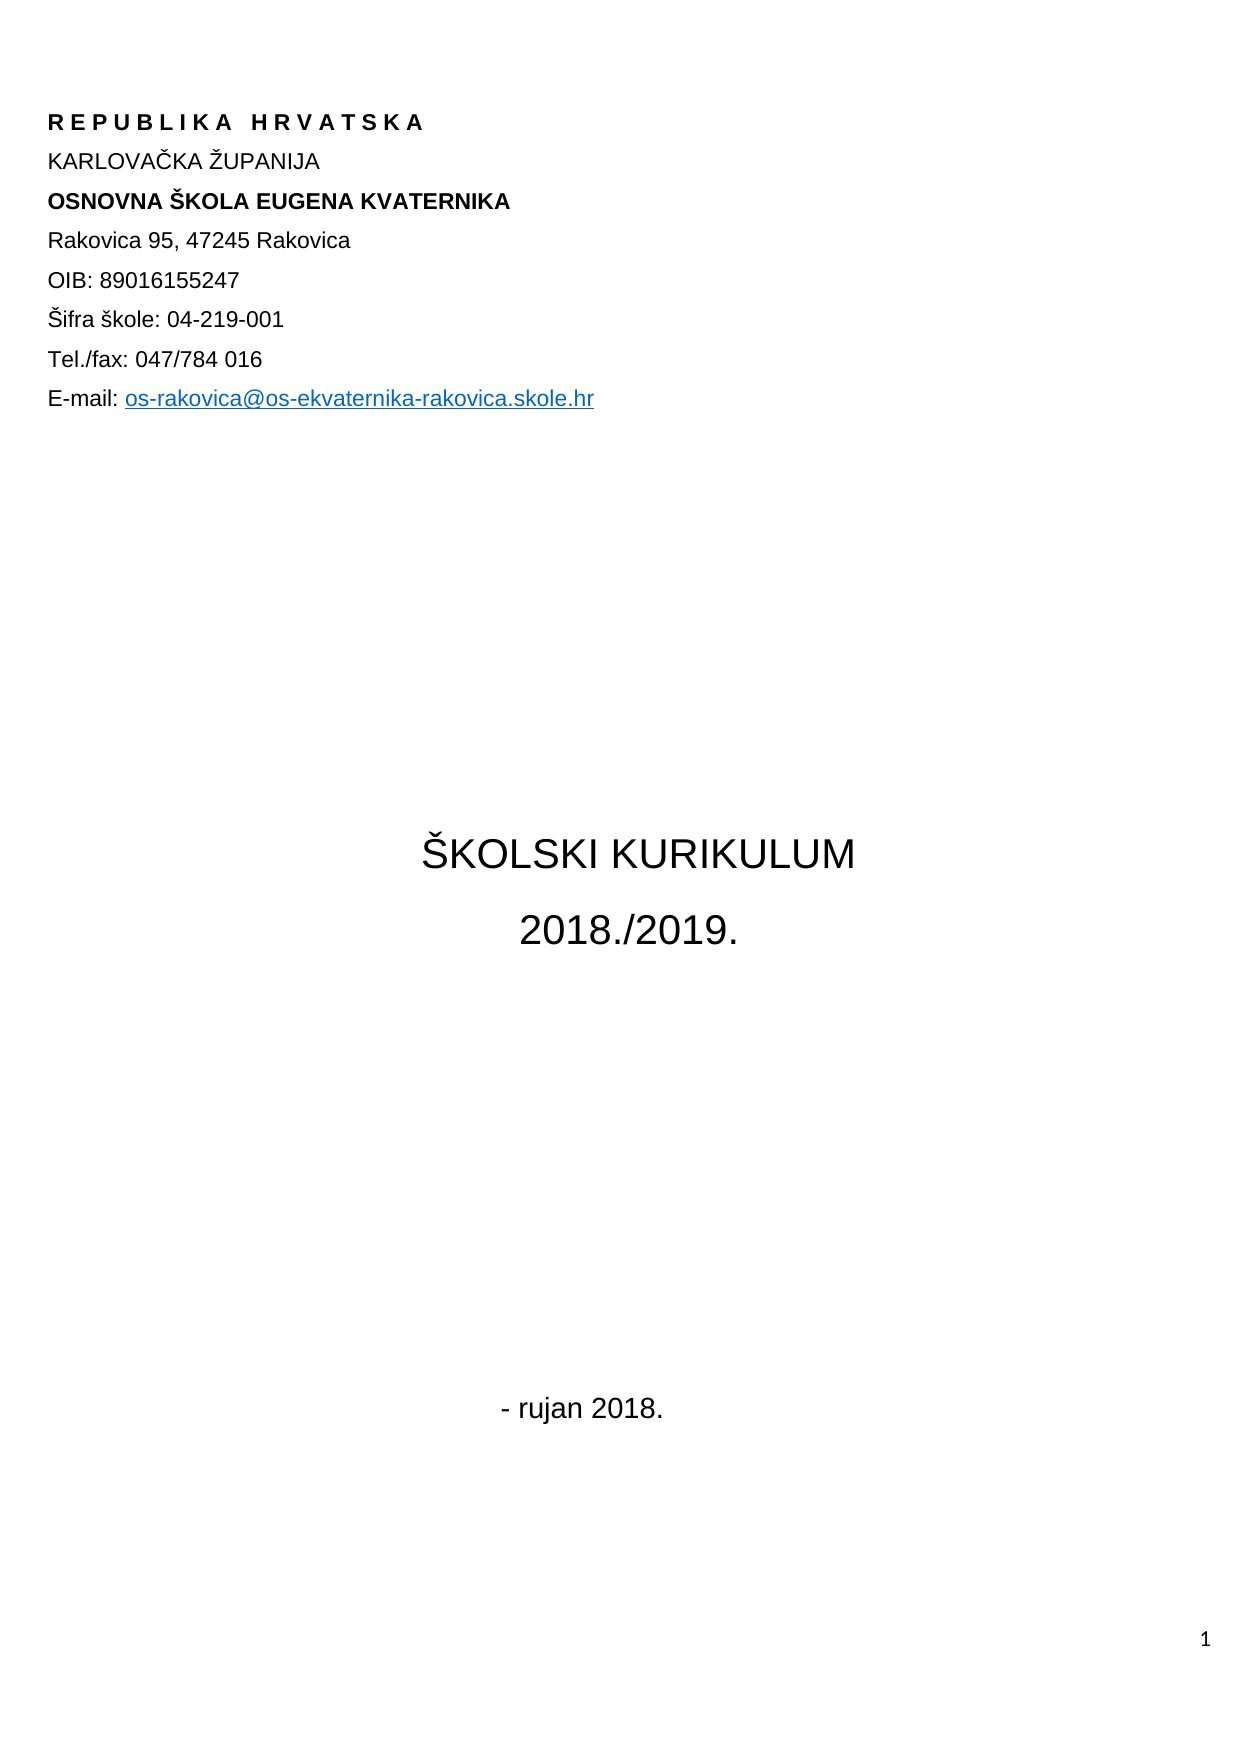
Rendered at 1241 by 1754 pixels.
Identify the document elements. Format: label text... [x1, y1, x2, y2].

text E-mail: os-rakovica@os-ekvaternika-rakovica.skole.hr [47, 385, 1211, 411]
text OIB: 89016155247 [47, 267, 1211, 293]
text Šifra škole: 04-219-001 [47, 306, 1211, 332]
text Rakovica 95, 47245 Rakovica [47, 227, 1211, 253]
text Tel./fax: 047/784 016 [47, 346, 1211, 372]
text - rujan 2018. [47, 1391, 1211, 1424]
text KARLOVAČKA ŽUPANIJA [47, 148, 1211, 174]
text ŠKOLSKI KURIKULUM [47, 829, 1211, 877]
text OSNOVNA ŠKOLA EUGENA KVATERNIKA [47, 188, 1211, 214]
text R E P U B L I K A H R V A T S K A [47, 109, 1211, 135]
text 2018./2019. [47, 905, 1211, 953]
